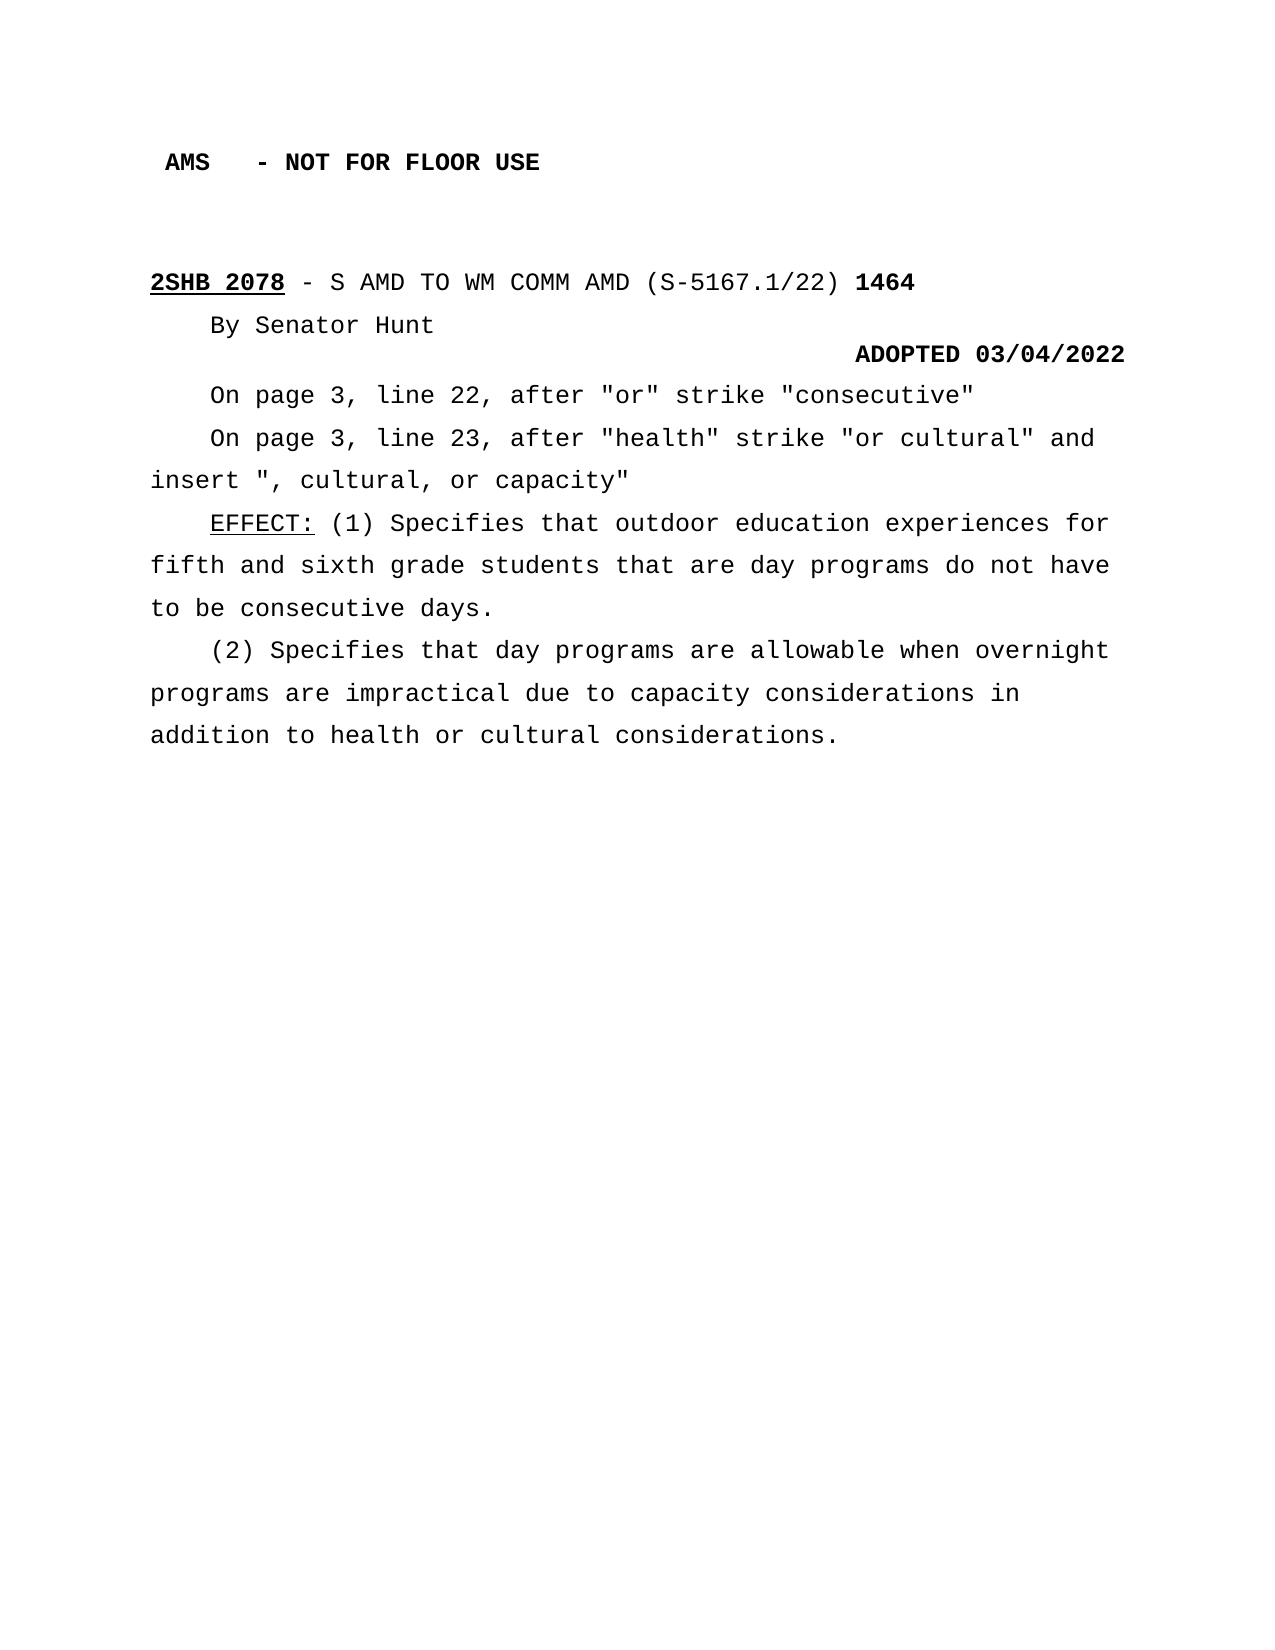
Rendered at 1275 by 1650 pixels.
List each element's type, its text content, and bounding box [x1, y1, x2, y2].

text AMS - NOT FOR FLOOR USE [150, 150, 1125, 178]
text On page 3, line 22, after "or" strike "consecutive" [150, 370, 1125, 412]
text (2) Specifies that day programs are allowable when overnight programs are impractical due to capacity considerations in addition to health or cultural considerations. [150, 625, 1125, 752]
text EFFECT: (1) Specifies that outdoor education experiences for fifth and sixth grade students that are day programs do not have to be consecutive days. [150, 497, 1125, 625]
text 2SHB 2078 - S AMD TO WM COMM AMD (S-5167.1/22) 1464 [150, 257, 1125, 299]
text On page 3, line 23, after "health" strike "or cultural" and insert ", cultural, or capacity" [150, 412, 1125, 497]
text ADOPTED 03/04/2022 [150, 342, 1125, 370]
text By Senator Hunt [150, 299, 1125, 342]
